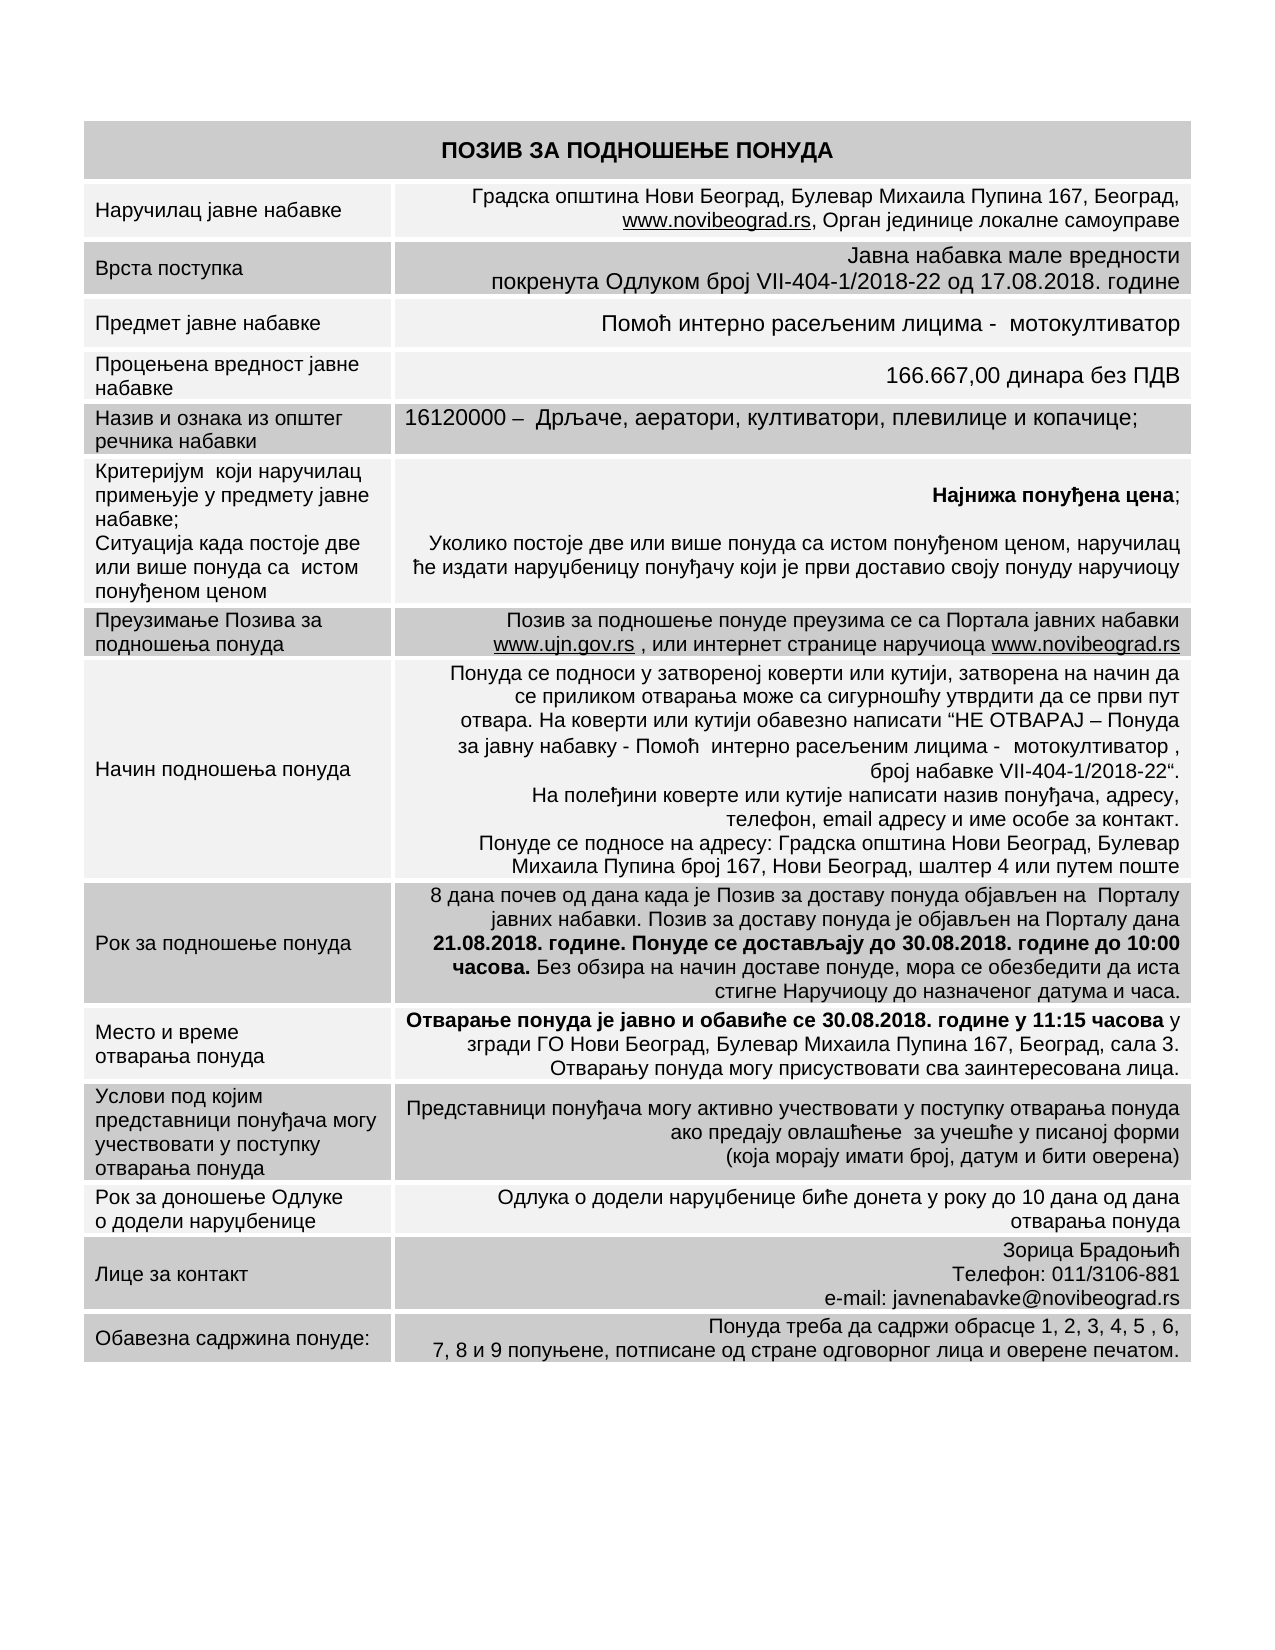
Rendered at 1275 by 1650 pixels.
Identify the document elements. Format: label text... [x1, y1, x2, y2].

table_cell Позив за подношење понуде преузима се са Портала јавних набавки www.ujn.gov.rs , или интернет странице наручиоца www.novibeograd.rs [395, 608, 1191, 656]
table_cell Рок за доношење Одлуке о додели наруџбенице [84, 1185, 391, 1233]
table_cell Врста поступка [84, 242, 391, 294]
table_cell Градска општина Нови Београд, Булевар Михаила Пупина 167, Београд, www.novibeograd.rs, Орган јединице локалне самоуправе [395, 184, 1191, 237]
table_cell Место и време отварања понуда [84, 1008, 391, 1079]
table_cell Најнижа понуђена цена; Уколико постоје две или више понуда са истом понуђеном ценом, наручилац ће издати наруџбеницу понуђачу који је први доставио своју понуду наручиоцу [395, 459, 1191, 603]
table_cell Представници понуђача могу активно учествовати у поступку отварања понуда ако предају овлашћење за учешће у писаној форми (која морају имати број, датум и бити оверена) [395, 1084, 1191, 1180]
table_cell 8 дана почев од дана када је Позив за доставу понуда објављен на Порталу јавних набавки. Позив за доставу понуда је објављен на Порталу дана 21.08.2018. године. Понуде се достављају до 30.08.2018. године до 10:00 часова. Без обзира на начин доставе понуде, мора се обезбедити да иста стигне Наручиоцу до назначеног датума и часа. [395, 883, 1191, 1003]
table_cell Отварање понуда је јавно и обавиће се 30.08.2018. године у 11:15 часова у згради ГО Нови Београд, Булевар Михаила Пупина 167, Београд, сала 3. Отварању понуда могу присуствовати сва заинтересована лица. [395, 1008, 1191, 1079]
table_cell Назив и ознака из општег речника набавки [84, 404, 391, 454]
table_header ПОЗИВ ЗА ПОДНОШЕЊЕ ПОНУДА [84, 121, 1191, 179]
table_cell Рок за подношење понуда [84, 883, 391, 1003]
table_cell 16120000 – Дрљаче, аератори, култиватори, плевилице и копачице; [395, 404, 1191, 454]
table_cell Помоћ интерно расељеним лицима - мотокултиватор [395, 299, 1191, 347]
table_cell Начин подношења понуда [84, 660, 391, 878]
table_cell Процењена вредност јавне набавке [84, 352, 391, 399]
table_cell Понуда треба да садржи обрасце 1, 2, 3, 4, 5 , 6, 7, 8 и 9 попуњене, потписане од стране одговорног лица и оверене печатом. [395, 1314, 1191, 1362]
table_cell Jавна набавка мале вредности покренута Одлуком број VII-404-1/2018-22 од 17.08.2018. године [395, 242, 1191, 294]
table_cell Критеријум који наручилац примењује у предмету јавне набавке; Ситуација када постоје две или више понуда са истом понуђеном ценом [84, 459, 391, 603]
table_cell Услови под којим представници понуђача могу учествовати у поступку отварања понуда [84, 1084, 391, 1180]
table_cell Понуда се подноси у затвореној коверти или кутији, затворена на начин да се приликом отварања може са сигурношћу утврдити да се први пут отвара. На коверти или кутији обавезно написати “НЕ ОТВАРАЈ – Понуда за јавну набавку - Помоћ интерно расељеним лицима - мотокултиватор , број набавке VII-404-1/2018-22“. На полеђини коверте или кутије написати назив понуђача, адресу, телефон, email адресу и име особе за контакт. Понуде се подносе на адресу: Градска општина Нови Београд, Булевар Михаила Пупина број 167, Нови Београд, шалтер 4 или путем поште [395, 660, 1191, 878]
table_cell Предмет јавне набавке [84, 299, 391, 347]
table_cell 166.667,00 динара без ПДВ [395, 352, 1191, 399]
table_cell Обавезна садржина понуде: [84, 1314, 391, 1362]
table_cell Одлука о додели наруџбенице биће донета у року до 10 дана од дана отварања понуда [395, 1185, 1191, 1233]
table_cell Наручилац јавне набавке [84, 184, 391, 237]
table_cell Преузимање Позива за подношења понуда [84, 608, 391, 656]
table_cell Лице за контакт [84, 1237, 391, 1309]
table_cell Зорица Брадоњић Телефон: 011/3106-881 e-mail: javnenabavke@novibeograd.rs [395, 1237, 1191, 1309]
